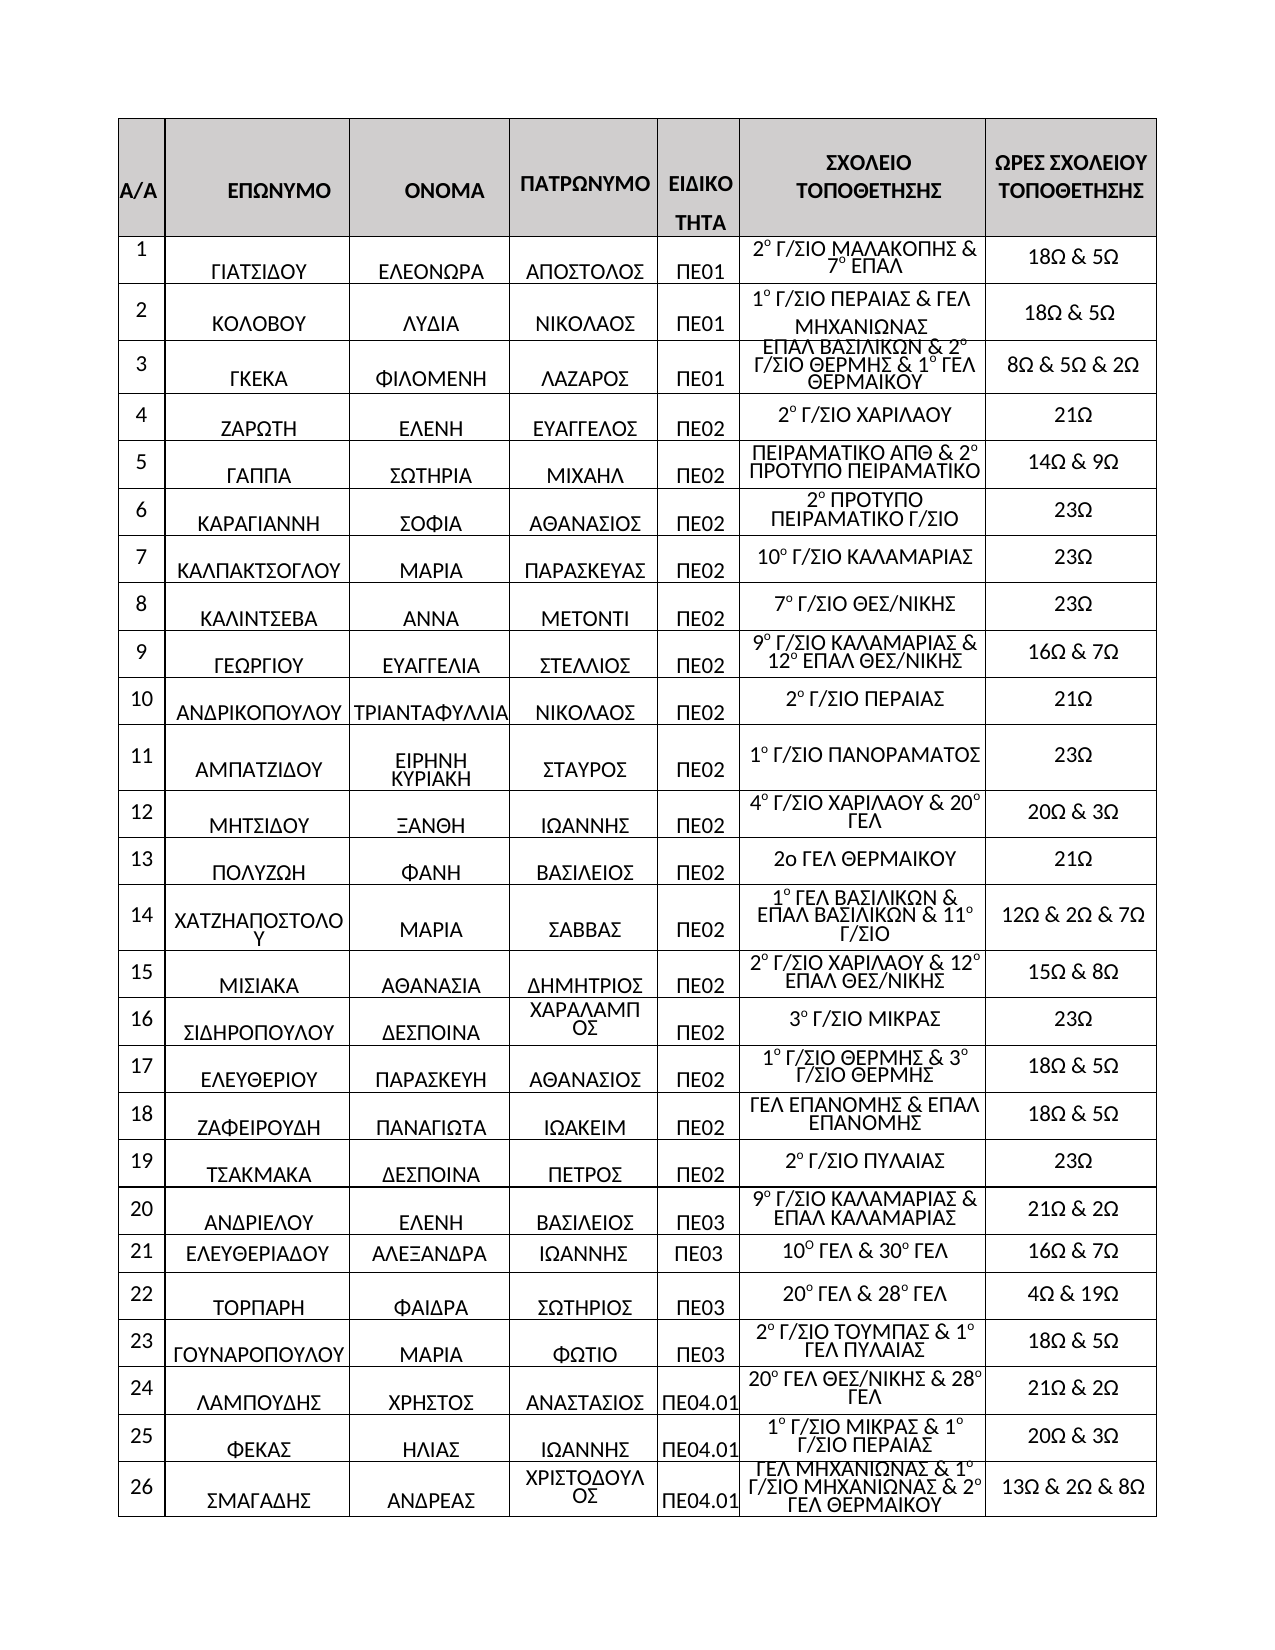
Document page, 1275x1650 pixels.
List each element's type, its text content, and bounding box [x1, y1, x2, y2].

table_cell ΠΕΤΡΟΣ [510, 1140, 657, 1186]
table_cell 7ο Γ/ΣΙΟ ΘΕΣ/ΝΙΚΗΣ [740, 583, 985, 630]
table_cell 10Ο ΓΕΛ & 30ο ΓΕΛ [740, 1235, 985, 1272]
table_cell 12 [119, 791, 164, 837]
table_cell 23Ω [986, 583, 1156, 630]
table_cell 2ο ΓΕΛ ΘΕΡΜΑΙΚΟΥ [740, 838, 985, 884]
table_cell ΣΑΒΒΑΣ [510, 885, 657, 950]
table_cell 21Ω [986, 394, 1156, 440]
table_cell ΕΥΑΓΓΕΛΟΣ [510, 394, 657, 440]
table_cell ΠΕ02 [658, 583, 739, 630]
table_cell ΠΕ03 [658, 1273, 739, 1319]
table_cell 22 [119, 1273, 164, 1319]
table_cell ΝΙΚΟΛΑΟΣ [510, 284, 657, 340]
table_cell 23Ω [986, 725, 1156, 790]
table_cell ΓΟΥΝΑΡΟΠΟΥΛΟΥ [166, 1320, 349, 1366]
table_cell ΑΝΑΣΤΑΣΙΟΣ [510, 1367, 657, 1413]
table_cell ΙΩΑΝΝΗΣ [510, 791, 657, 837]
table_cell 1ο Γ/ΣΙΟ ΠΕΡΑΙΑΣ & ΓΕΛ ΜΗΧΑΝΙΩΝΑΣ [740, 284, 985, 340]
table_cell ΠΕ02 [658, 394, 739, 440]
table_cell ΠΕ02 [658, 536, 739, 582]
table_cell ΜΑΡΙΑ [350, 1320, 509, 1366]
table_cell 1ο Γ/ΣΙΟ ΜΙΚΡΑΣ & 1ο Γ/ΣΙΟ ΠΕΡΑΙΑΣ [740, 1415, 985, 1461]
table_cell ΓΕΛ ΜΗΧΑΝΙΩΝΑΣ & 1ο Γ/ΣΙΟ ΜΗΧΑΝΙΩΝΑΣ & 2ο ΓΕΛ ΘΕΡΜΑΙΚΟΥ [740, 1462, 985, 1516]
table_cell 2ο Γ/ΣΙΟ ΠΕΡΑΙΑΣ [740, 678, 985, 724]
table_cell 1ο Γ/ΣΙΟ ΠΑΝΟΡΑΜΑΤΟΣ [740, 725, 985, 790]
table_cell 18Ω & 5Ω [986, 237, 1156, 283]
table_cell ΕΥΑΓΓΕΛΙΑ [350, 631, 509, 677]
table_cell ΤΟΡΠΑΡΗ [166, 1273, 349, 1319]
table_cell ΧΡΙΣΤΟΔΟΥΛ ΟΣ [510, 1462, 657, 1516]
table_cell 20ο ΓΕΛ & 28ο ΓΕΛ [740, 1273, 985, 1319]
table_cell 14 [119, 885, 164, 950]
table_cell 8 [119, 583, 164, 630]
table_cell 12Ω & 2Ω & 7Ω [986, 885, 1156, 950]
table_cell 23 [119, 1320, 164, 1366]
table_cell ΓΕΩΡΓΙΟΥ [166, 631, 349, 677]
table_cell ΣΙΔΗΡΟΠΟΥΛΟΥ [166, 998, 349, 1044]
table_cell ΓΕΛ ΕΠΑΝΟΜΗΣ & ΕΠΑΛ ΕΠΑΝΟΜΗΣ [740, 1093, 985, 1139]
table_header ΣΧΟΛΕΙΟ ΤΟΠΟΘΕΤΗΣΗΣ [740, 119, 985, 236]
table_cell ΠΕ01 [658, 237, 739, 283]
table_header ΠΑΤΡΩΝΥΜΟ [510, 119, 657, 236]
table_cell 9ο Γ/ΣΙΟ ΚΑΛΑΜΑΡΙΑΣ & ΕΠΑΛ ΚΑΛΑΜΑΡΙΑΣ [740, 1188, 985, 1234]
table_cell ΠΕ02 [658, 441, 739, 487]
table_cell ΠΕ03 [658, 1235, 739, 1272]
table_cell ΜΗΤΣΙΔΟΥ [166, 791, 349, 837]
table_cell ΣΜΑΓΑΔΗΣ [166, 1462, 349, 1516]
table_cell ΙΩΑΝΝΗΣ [510, 1235, 657, 1272]
table_cell ΠΕ04.01 [658, 1462, 739, 1516]
table_cell 16Ω & 7Ω [986, 1235, 1156, 1272]
table_cell ΠΟΛΥΖΩΗ [166, 838, 349, 884]
table_cell ΕΛΕΝΗ [350, 1188, 509, 1234]
table_cell 16Ω & 7Ω [986, 631, 1156, 677]
table_cell ΕΛΕΥΘΕΡΙΑΔΟΥ [166, 1235, 349, 1272]
table_cell ΠΑΡΑΣΚΕΥΗ [350, 1046, 509, 1092]
table_cell ΠΕ02 [658, 951, 739, 997]
table_cell ΑΠΟΣΤΟΛΟΣ [510, 237, 657, 283]
table_cell 18 [119, 1093, 164, 1139]
table_cell 2ο Γ/ΣΙΟ ΧΑΡΙΛΑΟΥ & 12ο ΕΠΑΛ ΘΕΣ/ΝΙΚΗΣ [740, 951, 985, 997]
table_cell ΠΕ02 [658, 1140, 739, 1186]
table_cell ΠΕΙΡΑΜΑΤΙΚΟ ΑΠΘ & 2ο ΠΡΟΤΥΠΟ ΠΕΙΡΑΜΑΤΙΚΟ [740, 441, 985, 487]
table_cell ΦΙΛΟΜΕΝΗ [350, 341, 509, 393]
table_cell ΓΚΕΚΑ [166, 341, 349, 393]
table_cell 7 [119, 536, 164, 582]
table_cell 9 [119, 631, 164, 677]
table_header ΩΡΕΣ ΣΧΟΛΕΙΟΥ ΤΟΠΟΘΕΤΗΣΗΣ [986, 119, 1156, 236]
table_cell ΠΑΝΑΓΙΩΤΑ [350, 1093, 509, 1139]
table_cell 23Ω [986, 536, 1156, 582]
table_cell ΧΡΗΣΤΟΣ [350, 1367, 509, 1413]
table_cell 26 [119, 1462, 164, 1516]
table_cell ΙΩΑΚΕΙΜ [510, 1093, 657, 1139]
table_cell 20ο ΓΕΛ ΘΕΣ/ΝΙΚΗΣ & 28ο ΓΕΛ [740, 1367, 985, 1413]
table_cell ΜΙΣΙΑΚΑ [166, 951, 349, 997]
table_cell ΣΟΦΙΑ [350, 489, 509, 535]
table_cell ΑΜΠΑΤΖΙΔΟΥ [166, 725, 349, 790]
table_header ΕΙΔΙΚΟ ΤΗΤΑ [658, 119, 739, 236]
table_cell 1ο ΓΕΛ ΒΑΣΙΛΙΚΩΝ & ΕΠΑΛ ΒΑΣΙΛΙΚΩΝ & 11ο Γ/ΣΙΟ [740, 885, 985, 950]
table_cell 2ο Γ/ΣΙΟ ΧΑΡΙΛΑΟΥ [740, 394, 985, 440]
table_cell ΤΣΑΚΜΑΚΑ [166, 1140, 349, 1186]
table_cell 5 [119, 441, 164, 487]
table_cell ΠΕ02 [658, 1093, 739, 1139]
table_cell ΦΕΚΑΣ [166, 1415, 349, 1461]
table_cell 16 [119, 998, 164, 1044]
table_cell ΞΑΝΘΗ [350, 791, 509, 837]
table_cell 8Ω & 5Ω & 2Ω [986, 341, 1156, 393]
table_cell 25 [119, 1415, 164, 1461]
table_cell ΠΕ01 [658, 341, 739, 393]
table_cell 3 [119, 341, 164, 393]
table_cell 18Ω & 5Ω [986, 1320, 1156, 1366]
table_cell ΗΛΙΑΣ [350, 1415, 509, 1461]
table_cell 20 [119, 1188, 164, 1234]
table_cell ΕΛΕΝΗ [350, 394, 509, 440]
table_cell ΚΑΛΙΝΤΣΕΒΑ [166, 583, 349, 630]
table_cell 19 [119, 1140, 164, 1186]
table_cell ΜΙΧΑΗΛ [510, 441, 657, 487]
table_cell 21Ω [986, 838, 1156, 884]
table_cell ΚΟΛΟΒΟΥ [166, 284, 349, 340]
table_cell ΣΤΕΛΛΙΟΣ [510, 631, 657, 677]
table_cell 18Ω & 5Ω [986, 284, 1156, 340]
table_cell ΚΑΛΠΑΚΤΣΟΓΛΟΥ [166, 536, 349, 582]
table_cell ΔΗΜΗΤΡΙΟΣ [510, 951, 657, 997]
table_cell ΠΕ04.01 [658, 1367, 739, 1413]
table_cell ΔΕΣΠΟΙΝΑ [350, 1140, 509, 1186]
table_cell ΒΑΣΙΛΕΙΟΣ [510, 838, 657, 884]
table_cell ΚΑΡΑΓΙΑΝΝΗ [166, 489, 349, 535]
table_cell ΔΕΣΠΟΙΝΑ [350, 998, 509, 1044]
table_cell 23Ω [986, 998, 1156, 1044]
table_cell 3ο Γ/ΣΙΟ ΜΙΚΡΑΣ [740, 998, 985, 1044]
table_cell ΠΕ02 [658, 631, 739, 677]
table_cell 18Ω & 5Ω [986, 1046, 1156, 1092]
table_cell 23Ω [986, 489, 1156, 535]
table_header Α/Α [119, 119, 164, 236]
table_cell ΧΑΤΖΗΑΠΟΣΤΟΛΟΥ [166, 885, 349, 950]
table_cell ΠΕ03 [658, 1188, 739, 1234]
table_cell 15Ω & 8Ω [986, 951, 1156, 997]
table_cell ΖΑΡΩΤΗ [166, 394, 349, 440]
table_cell ΧΑΡΑΛΑΜΠ ΟΣ [510, 998, 657, 1044]
table_cell ΠΕ02 [658, 489, 739, 535]
table_cell ΠΕ02 [658, 725, 739, 790]
table_cell ΠΕ02 [658, 838, 739, 884]
table_cell 21Ω & 2Ω [986, 1188, 1156, 1234]
table_cell ΑΘΑΝΑΣΙΟΣ [510, 1046, 657, 1092]
table_cell 18Ω & 5Ω [986, 1093, 1156, 1139]
table_cell ΕΙΡΗΝΗ ΚΥΡΙΑΚΗ [350, 725, 509, 790]
table_cell ΑΝΔΡΕΑΣ [350, 1462, 509, 1516]
table_cell ΠΕ01 [658, 284, 739, 340]
table_header ΟΝΟΜΑ [350, 119, 509, 236]
table_cell ΠΕ04.01 [658, 1415, 739, 1461]
table_cell ΛΥΔΙΑ [350, 284, 509, 340]
table_cell 14Ω & 9Ω [986, 441, 1156, 487]
table_cell ΑΝΝΑ [350, 583, 509, 630]
table_cell ΑΘΑΝΑΣΙΟΣ [510, 489, 657, 535]
table_cell 2ο Γ/ΣΙΟ ΤΟΥΜΠΑΣ & 1ο ΓΕΛ ΠΥΛΑΙΑΣ [740, 1320, 985, 1366]
table_cell ΣΩΤΗΡΙΑ [350, 441, 509, 487]
table_cell ΕΛΕΥΘΕΡΙΟΥ [166, 1046, 349, 1092]
table_cell ΛΑΖΑΡΟΣ [510, 341, 657, 393]
table_cell 2ο Γ/ΣΙΟ ΠΥΛΑΙΑΣ [740, 1140, 985, 1186]
table_cell ΝΙΚΟΛΑΟΣ [510, 678, 657, 724]
table_cell 2ο Γ/ΣΙΟ ΜΑΛΑΚΟΠΗΣ & 7ο ΕΠΑΛ [740, 237, 985, 283]
table_cell ΑΘΑΝΑΣΙΑ [350, 951, 509, 997]
table_cell ΦΑΙΔΡΑ [350, 1273, 509, 1319]
table_header ΕΠΩΝΥΜΟ [166, 119, 349, 236]
table_cell 17 [119, 1046, 164, 1092]
table_cell 1 [119, 237, 164, 283]
table_cell 4ο Γ/ΣΙΟ ΧΑΡΙΛΑΟΥ & 20ο ΓΕΛ [740, 791, 985, 837]
table_cell ΠΑΡΑΣΚΕΥΑΣ [510, 536, 657, 582]
table_cell ΠΕ02 [658, 678, 739, 724]
table_cell ΣΤΑΥΡΟΣ [510, 725, 657, 790]
table_cell 6 [119, 489, 164, 535]
table_cell ΦΑΝΗ [350, 838, 509, 884]
table_cell ΒΑΣΙΛΕΙΟΣ [510, 1188, 657, 1234]
table_cell 1ο Γ/ΣΙΟ ΘΕΡΜΗΣ & 3ο Γ/ΣΙΟ ΘΕΡΜΗΣ [740, 1046, 985, 1092]
table_cell ΜΕΤΟΝΤΙ [510, 583, 657, 630]
table_cell ΕΛΕΟΝΩΡΑ [350, 237, 509, 283]
table_cell ΖΑΦΕΙΡΟΥΔΗ [166, 1093, 349, 1139]
table_cell ΓΙΑΤΣΙΔΟΥ [166, 237, 349, 283]
table_cell ΑΝΔΡΙΚΟΠΟΥΛΟΥ [166, 678, 349, 724]
table_cell 23Ω [986, 1140, 1156, 1186]
table_cell 2ο ΠΡΟΤΥΠΟ ΠΕΙΡΑΜΑΤΙΚΟ Γ/ΣΙΟ [740, 489, 985, 535]
table_cell ΜΑΡΙΑ [350, 536, 509, 582]
table_cell 4 [119, 394, 164, 440]
table_cell 9ο Γ/ΣΙΟ ΚΑΛΑΜΑΡΙΑΣ & 12ο ΕΠΑΛ ΘΕΣ/ΝΙΚΗΣ [740, 631, 985, 677]
table_cell 21 [119, 1235, 164, 1272]
table_cell 13Ω & 2Ω & 8Ω [986, 1462, 1156, 1516]
table_cell ΠΕ02 [658, 885, 739, 950]
table_cell 15 [119, 951, 164, 997]
table_cell ΜΑΡΙΑ [350, 885, 509, 950]
table_cell ΣΩΤΗΡΙΟΣ [510, 1273, 657, 1319]
table_cell ΑΝΔΡΙΕΛΟΥ [166, 1188, 349, 1234]
table_cell 21Ω [986, 678, 1156, 724]
table_cell ΠΕ03 [658, 1320, 739, 1366]
table_cell ΠΕ02 [658, 1046, 739, 1092]
table_cell 13 [119, 838, 164, 884]
table_cell ΠΕ02 [658, 998, 739, 1044]
table_cell ΠΕ02 [658, 791, 739, 837]
table_cell 11 [119, 725, 164, 790]
table_cell ΙΩΑΝΝΗΣ [510, 1415, 657, 1461]
table_cell ΛΑΜΠΟΥΔΗΣ [166, 1367, 349, 1413]
table_cell 10 [119, 678, 164, 724]
table_cell 2 [119, 284, 164, 340]
table_cell ΑΛΕΞΑΝΔΡΑ [350, 1235, 509, 1272]
table_cell 20Ω & 3Ω [986, 1415, 1156, 1461]
table_cell ΓΑΠΠΑ [166, 441, 349, 487]
table_cell 4Ω & 19Ω [986, 1273, 1156, 1319]
table_cell ΤΡΙΑΝΤΑΦΥΛΛΙΑ [350, 678, 509, 724]
table_cell 20Ω & 3Ω [986, 791, 1156, 837]
table_cell 24 [119, 1367, 164, 1413]
table_cell 21Ω & 2Ω [986, 1367, 1156, 1413]
table_cell ΦΩΤΙΟ [510, 1320, 657, 1366]
table_cell 10ο Γ/ΣΙΟ ΚΑΛΑΜΑΡΙΑΣ [740, 536, 985, 582]
table_cell ΕΠΑΛ ΒΑΣΙΛΙΚΩΝ & 2ο Γ/ΣΙΟ ΘΕΡΜΗΣ & 1ο ΓΕΛ ΘΕΡΜΑΙΚΟΥ [740, 341, 985, 393]
